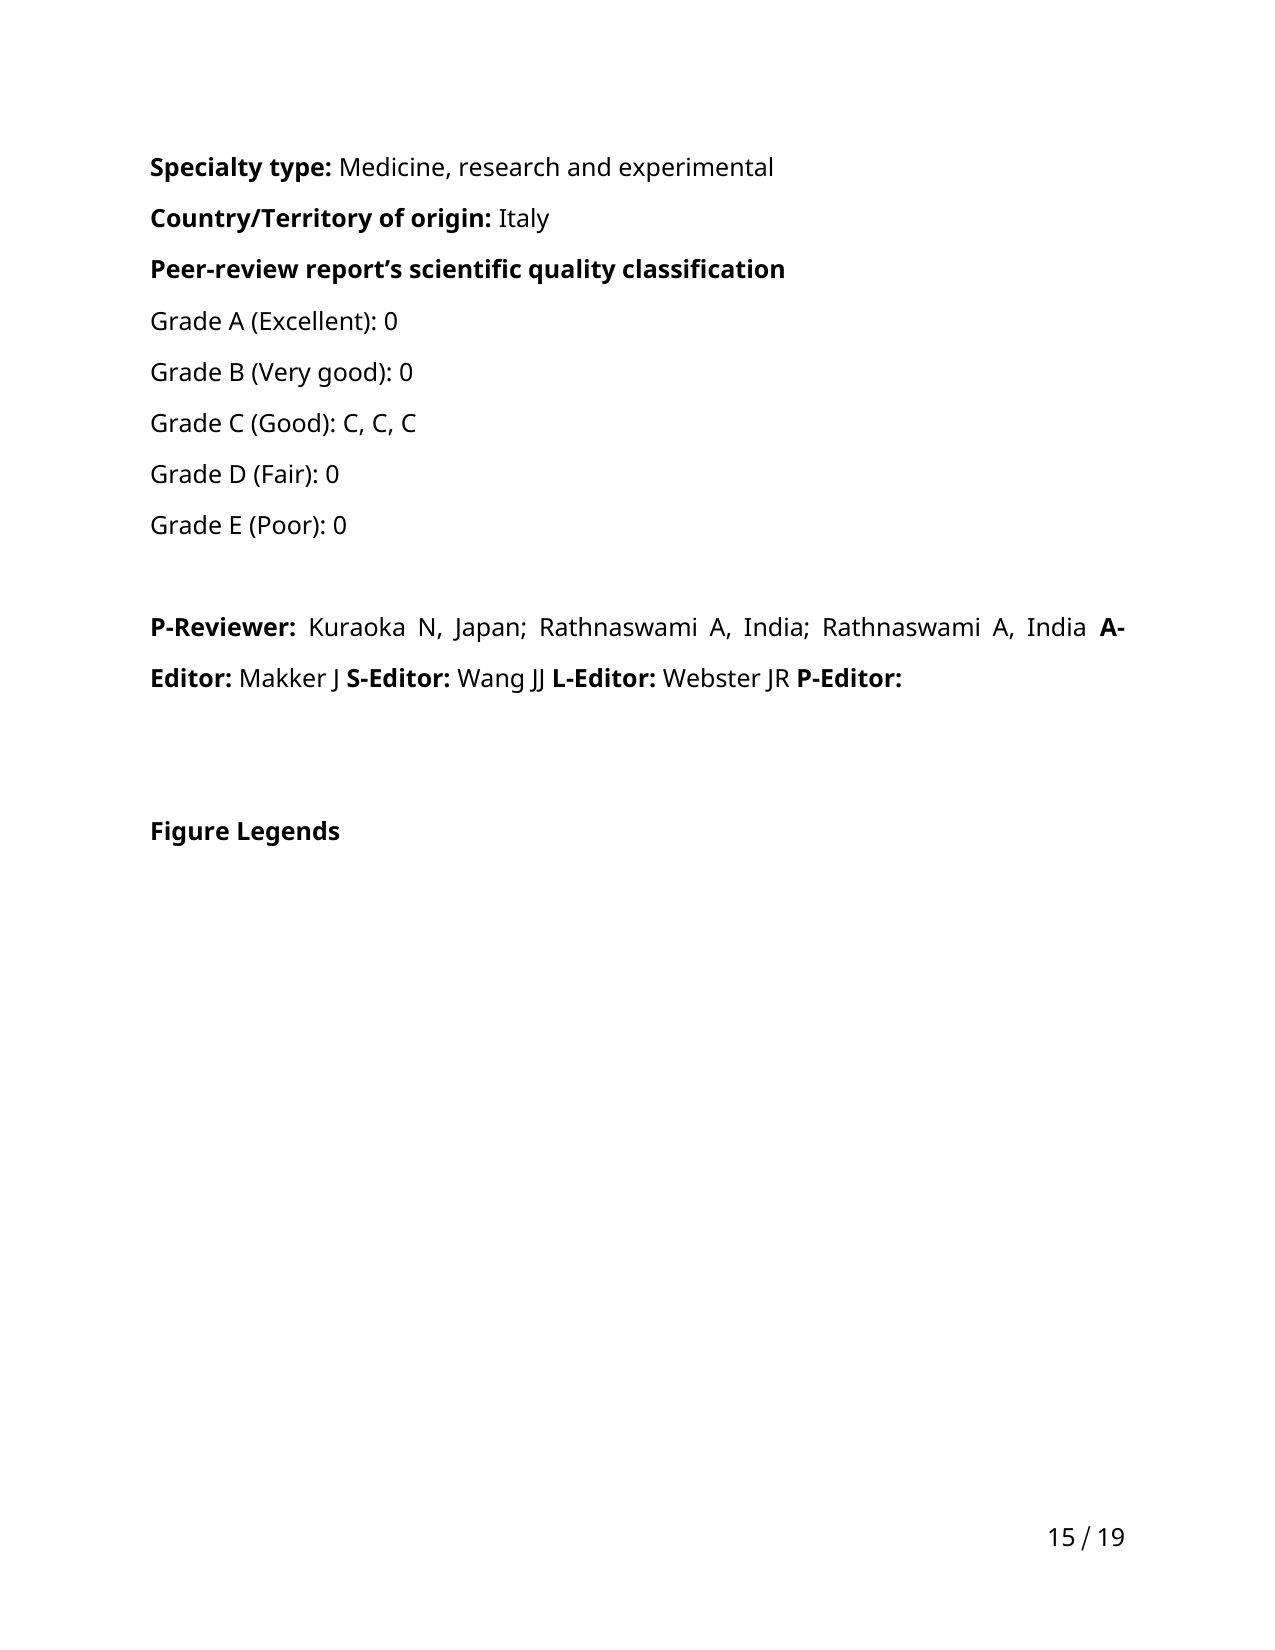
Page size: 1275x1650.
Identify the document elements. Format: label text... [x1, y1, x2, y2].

text Grade D (Fair): 0 [150, 456, 1125, 490]
text Country/Territory of origin: Italy [150, 201, 1125, 235]
text Grade C (Good): C, C, C [150, 405, 1125, 439]
text Grade E (Poor): 0 [150, 507, 1125, 541]
text Grade B (Very good): 0 [150, 354, 1125, 388]
text Figure Legends [150, 813, 1125, 848]
text P-Reviewer: Kuraoka N, Japan; Rathnaswami A, India; Rathnaswami A, India A-Editor: Makker J S-Editor: Wang JJ L-Editor: Webster JR P-Editor: [150, 609, 1125, 694]
text Specialty type: Medicine, research and experimental [150, 150, 1125, 184]
text Peer-review report’s scientific quality classification [150, 252, 1125, 286]
text Grade A (Excellent): 0 [150, 303, 1125, 337]
